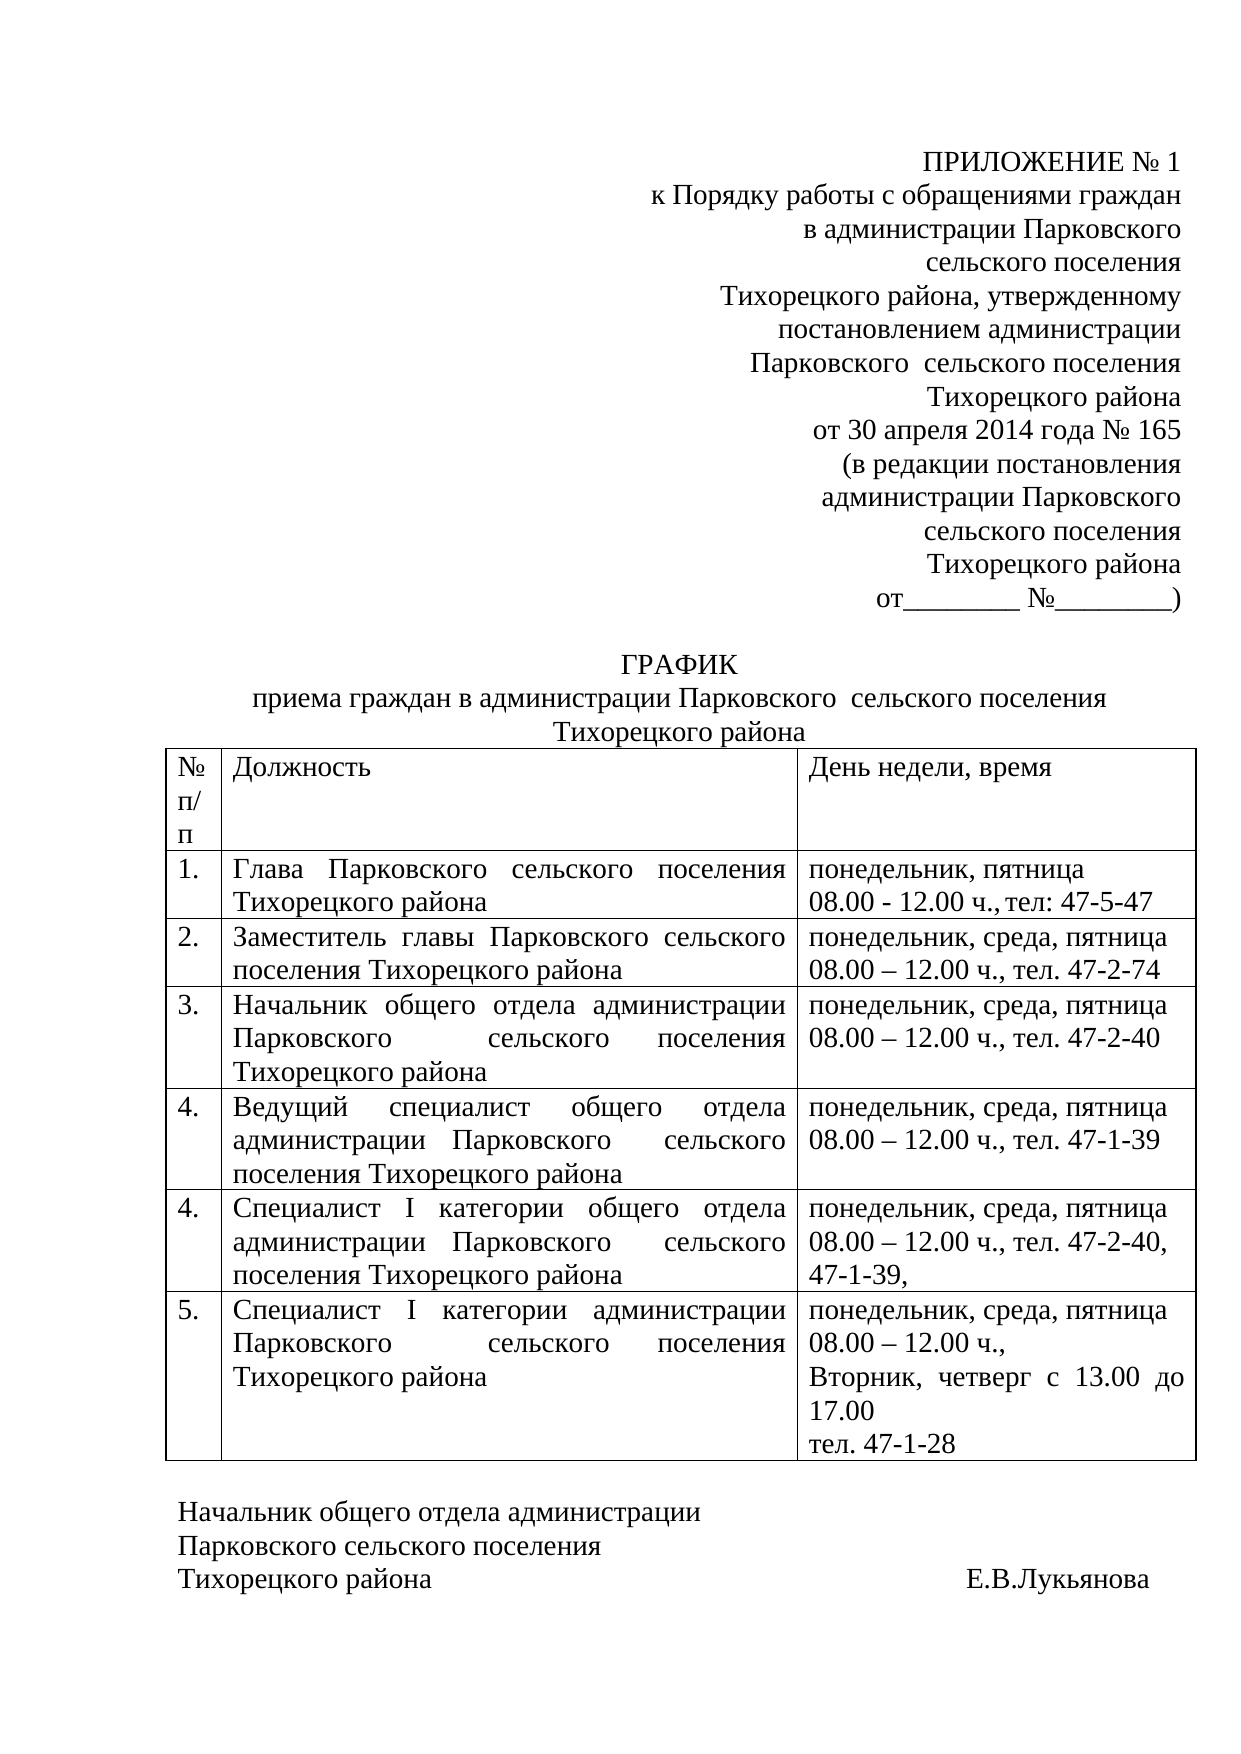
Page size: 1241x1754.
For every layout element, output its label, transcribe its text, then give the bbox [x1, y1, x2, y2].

table_cell понедельник, среда, пятница 08.00 – 12.00 ч., тел. 47-1-39 [798, 1089, 1195, 1189]
table_cell Заместитель главы Парковского сельского поселения Тихорецкого района [222, 919, 797, 986]
table_cell 1. [167, 851, 221, 918]
text Парковского сельского поселения [177, 1528, 1181, 1561]
text сельского поселения [177, 244, 1181, 278]
table_cell Начальник общего отдела администрации Парковского сельского поселения Тихорецкого района [222, 987, 797, 1088]
text приема граждан в администрации Парковского сельского поселения Тихорецкого района [177, 681, 1181, 748]
table_cell Специалист I категории общего отдела администрации Парковского сельского поселения Тихорецкого района [222, 1190, 797, 1291]
text Парковского сельского поселения [177, 345, 1181, 379]
text Тихорецкого района, утвержденному [177, 278, 1181, 312]
table_cell 2. [167, 919, 221, 986]
text Тихорецкого района [177, 546, 1181, 580]
table_cell понедельник, среда, пятница 08.00 – 12.00 ч., Вторник, четверг с 13.00 до 17.00 тел. 47-1-28 [798, 1292, 1195, 1460]
text ГРАФИК [177, 647, 1181, 681]
table_cell понедельник, среда, пятница 08.00 – 12.00 ч., тел. 47-2-74 [798, 919, 1195, 986]
text администрации Парковского [177, 479, 1181, 513]
table_header День недели, время [798, 749, 1195, 850]
table_cell понедельник, пятница 08.00 - 12.00 ч., тел: 47-5-47 [798, 851, 1195, 918]
text Тихорецкого района Е.В.Лукьянова [177, 1561, 1181, 1595]
table_cell Глава Парковского сельского поселения Тихорецкого района [222, 851, 797, 918]
text постановлением администрации [177, 312, 1181, 345]
text (в редакции постановления [177, 446, 1181, 479]
text от________ №________) [177, 580, 1181, 613]
table_cell 4. [167, 1190, 221, 1291]
table_cell 5. [167, 1292, 221, 1460]
table_header № п/п [167, 749, 221, 850]
table_cell 3. [167, 987, 221, 1088]
table_cell Ведущий специалист общего отдела администрации Парковского сельского поселения Тихорецкого района [222, 1089, 797, 1189]
text от 30 апреля 2014 года № 165 [177, 412, 1181, 446]
text Начальник общего отдела администрации [177, 1494, 1181, 1528]
text ПРИЛОЖЕНИЕ № 1 [177, 144, 1181, 177]
text в администрации Парковского [177, 211, 1181, 244]
table_cell Специалист I категории администрации Парковского сельского поселения Тихорецкого района [222, 1292, 797, 1460]
table_cell 4. [167, 1089, 221, 1189]
text сельского поселения [177, 513, 1181, 546]
table_cell понедельник, среда, пятница 08.00 – 12.00 ч., тел. 47-2-40 [798, 987, 1195, 1088]
text Тихорецкого района [177, 379, 1181, 412]
text к Порядку работы с обращениями граждан [177, 177, 1181, 211]
table_header Должность [222, 749, 797, 850]
table_cell понедельник, среда, пятница 08.00 – 12.00 ч., тел. 47-2-40, 47-1-39, [798, 1190, 1195, 1291]
